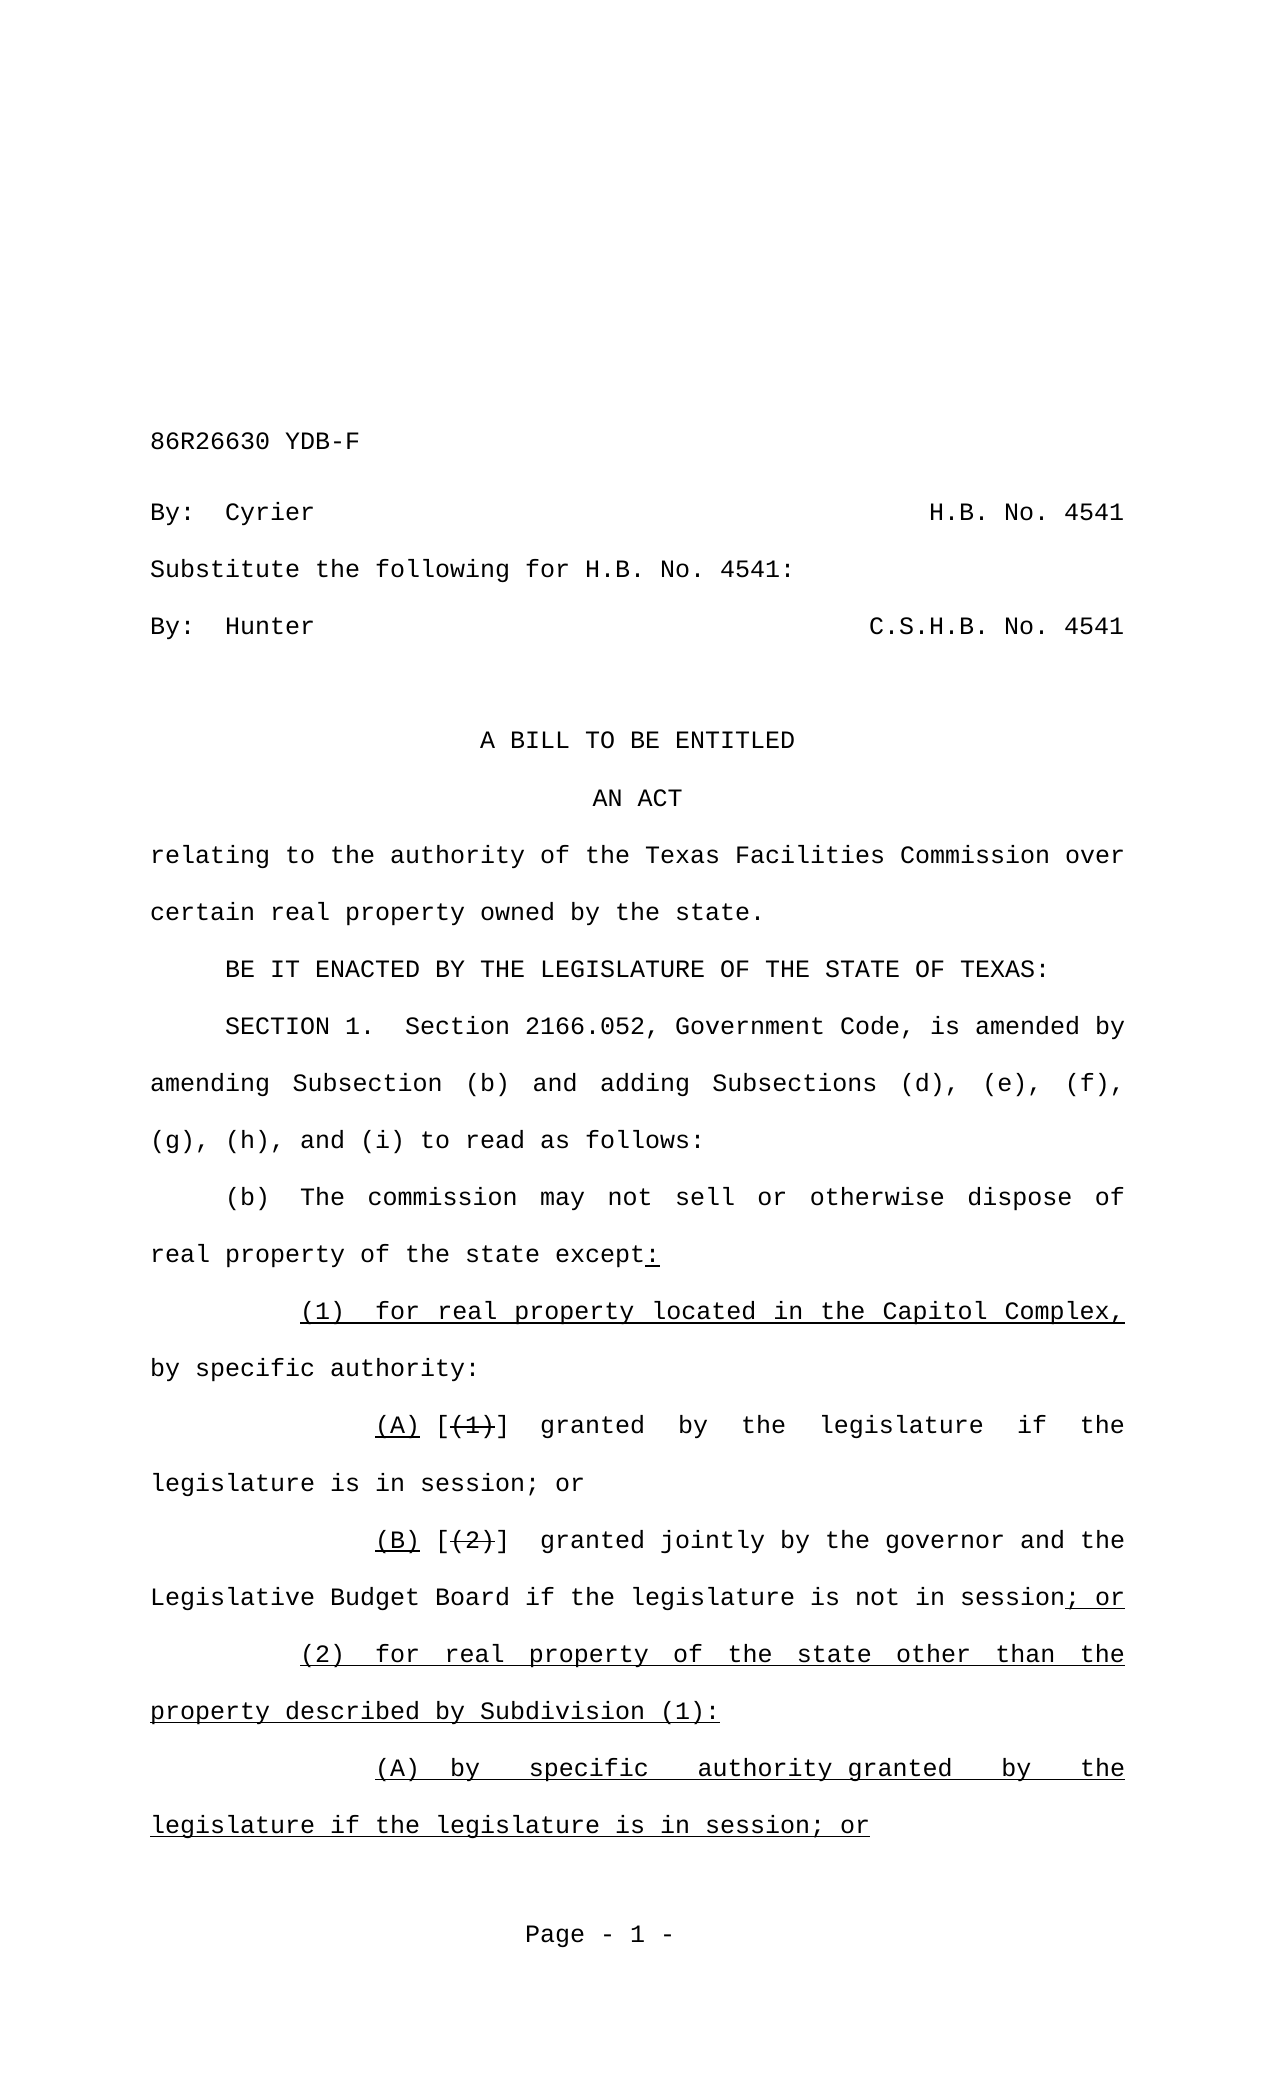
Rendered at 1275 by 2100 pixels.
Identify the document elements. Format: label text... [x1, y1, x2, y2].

text BE IT ENACTED BY THE LEGISLATURE OF THE STATE OF TEXAS: [150, 956, 1125, 985]
text By: Cyrier H.B. No. 4541 [150, 499, 1125, 528]
text By: Hunter C.S.H.B. No. 4541 [150, 614, 1125, 642]
text (2) for real property of the state other than the property described by Subdivision (1): [150, 1641, 1125, 1727]
text 86R26630 YDB-F [150, 428, 1125, 457]
text (A) by specific authority granted by the legislature if the legislature is in session; or [150, 1755, 1125, 1841]
text SECTION 1. Section 2166.052, Government Code, is amended by amending Subsection (b) and adding Subsections (d), (e), (f), (g), (h), and (i) to read as follows: [150, 1013, 1125, 1156]
text relating to the authority of the Texas Facilities Commission over certain real property owned by the state. [150, 842, 1125, 928]
text (b) The commission may not sell or otherwise dispose of real property of the state except: [150, 1184, 1125, 1270]
text AN ACT [150, 785, 1125, 813]
text Substitute the following for H.B. No. 4541: [150, 557, 1125, 585]
text (1) for real property located in the Capitol Complex, by specific authority: [150, 1299, 1125, 1384]
text A BILL TO BE ENTITLED [150, 728, 1125, 756]
text (B) [(2)] granted jointly by the governor and the Legislative Budget Board if the legislature is not in session; or [150, 1527, 1125, 1613]
text (A) [(1)] granted by the legislature if the legislature is in session; or [150, 1413, 1125, 1498]
